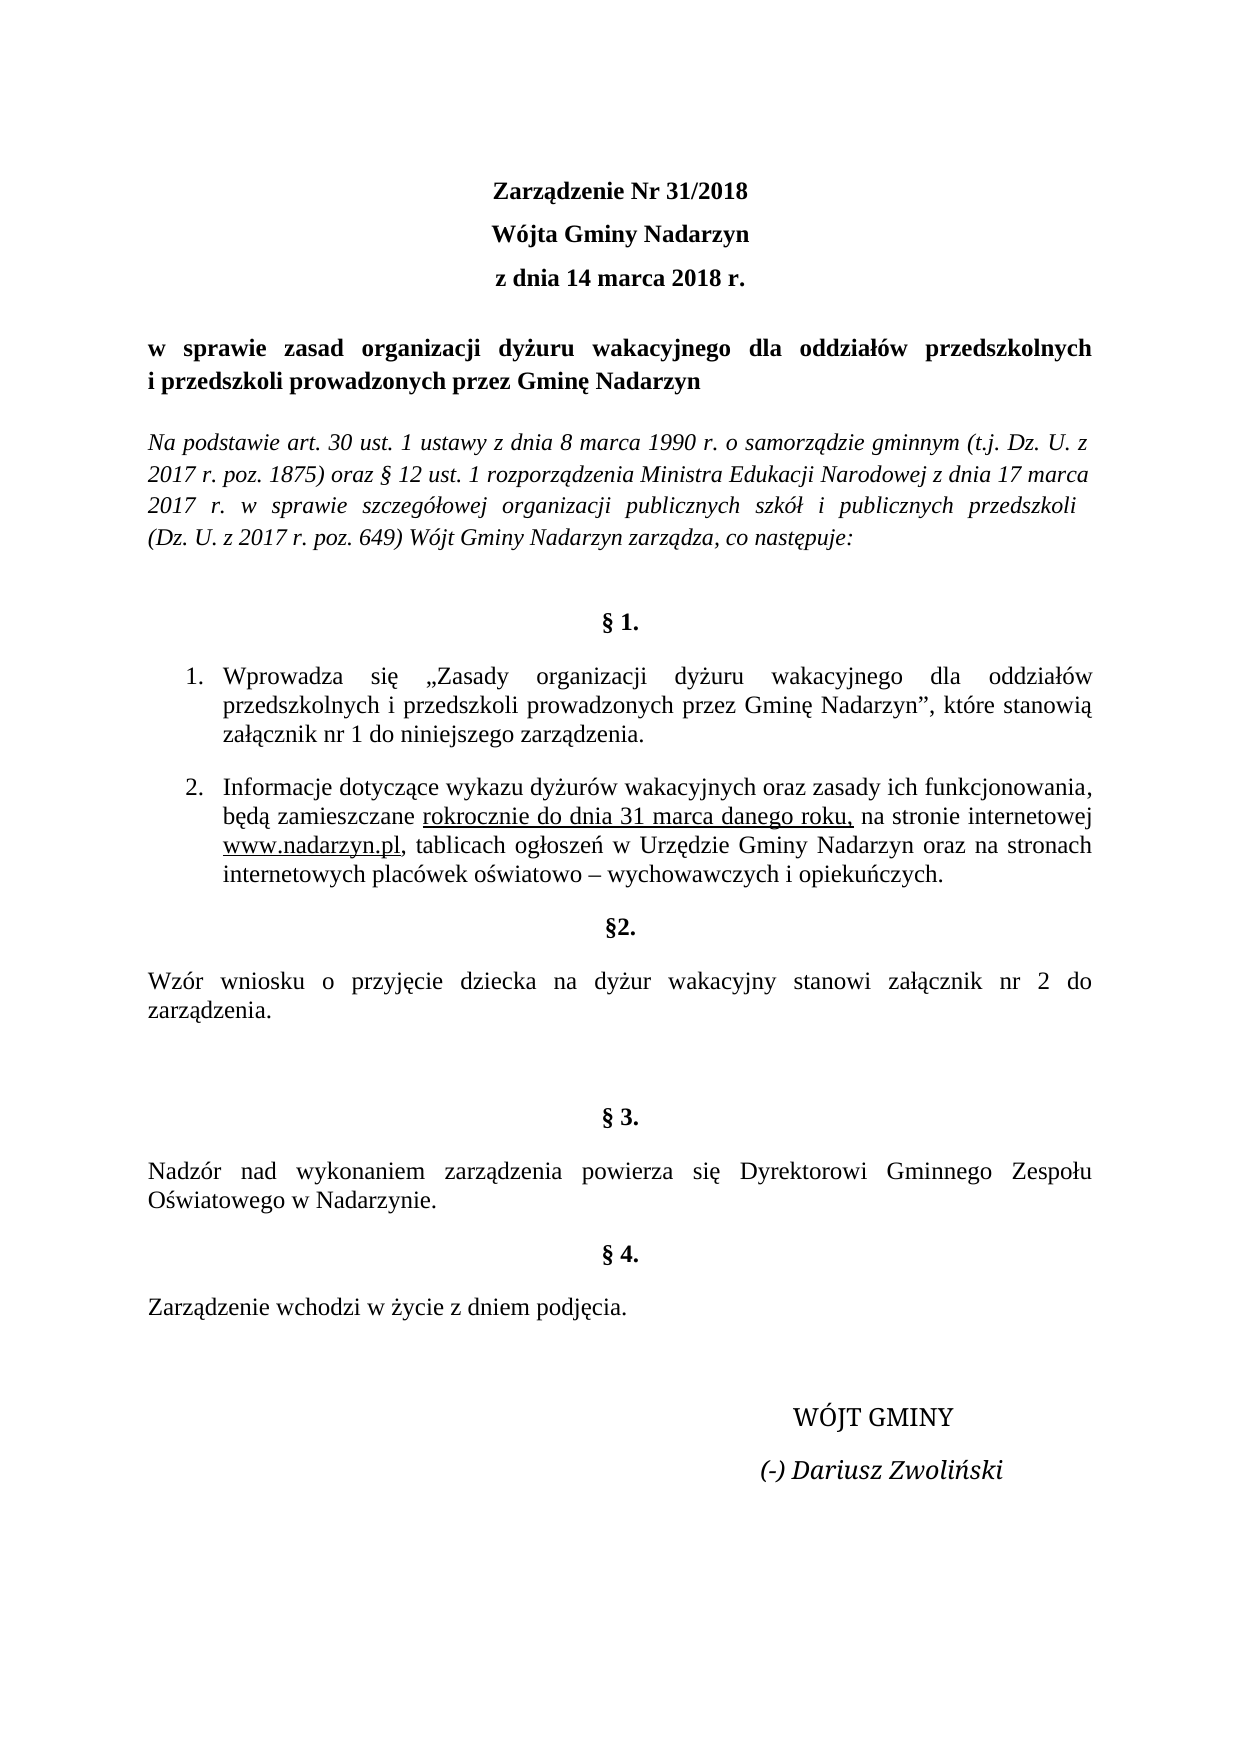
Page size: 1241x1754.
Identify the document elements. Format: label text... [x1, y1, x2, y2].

text § 1. [148, 607, 1093, 636]
text Nadzór nad wykonaniem zarządzenia powierza się Dyrektorowi Gminnego Zespołu Oświatowego w Nadarzynie. [148, 1156, 1093, 1214]
text Na podstawie art. 30 ust. 1 ustawy z dnia 8 marca 1990 r. o samorządzie gminnym (t.j. Dz. U. z 2017 r. poz. 1875) oraz § 12 ust. 1 rozporządzenia Ministra Edukacji Narodowej z dnia 17 marca 2017 r. w sprawie szczegółowej organizacji publicznych szkół i publicznych przedszkoli (Dz. U. z 2017 r. poz. 649) Wójt Gminy Nadarzyn zarządza, co następuje: [148, 428, 1093, 551]
text Wzór wniosku o przyjęcie dziecka na dyżur wakacyjny stanowi załącznik nr 2 do zarządzenia. [148, 966, 1093, 1024]
text § 3. [148, 1102, 1093, 1131]
text w sprawie zasad organizacji dyżuru wakacyjnego dla oddziałów przedszkolnych i przedszkoli prowadzonych przez Gminę Nadarzyn [148, 333, 1093, 395]
text WÓJT GMINY [148, 1399, 1093, 1434]
text (-) Dariusz Zwoliński [148, 1453, 1093, 1487]
list Informacje dotyczące wykazu dyżurów wakacyjnych oraz zasady ich funkcjonowania, będą zamieszczane rokrocznie do dnia 31 marca danego roku, na stronie internetowej www.nadarzyn.pl, tablicach ogłoszeń w Urzędzie Gminy Nadarzyn oraz na stronach internetowych placówek oświatowo – wychowawczych i opiekuńczych. [185, 772, 1093, 887]
text Zarządzenie Nr 31/2018 [148, 176, 1093, 205]
text Wójta Gminy Nadarzyn [148, 219, 1093, 248]
text Zarządzenie wchodzi w życie z dniem podjęcia. [148, 1292, 1093, 1321]
list Wprowadza się „Zasady organizacji dyżuru wakacyjnego dla oddziałów przedszkolnych i przedszkoli prowadzonych przez Gminę Nadarzyn”, które stanowią załącznik nr 1 do niniejszego zarządzenia. [185, 661, 1093, 747]
text z dnia 14 marca 2018 r. [148, 263, 1093, 291]
text §2. [148, 912, 1093, 941]
text § 4. [148, 1239, 1093, 1267]
